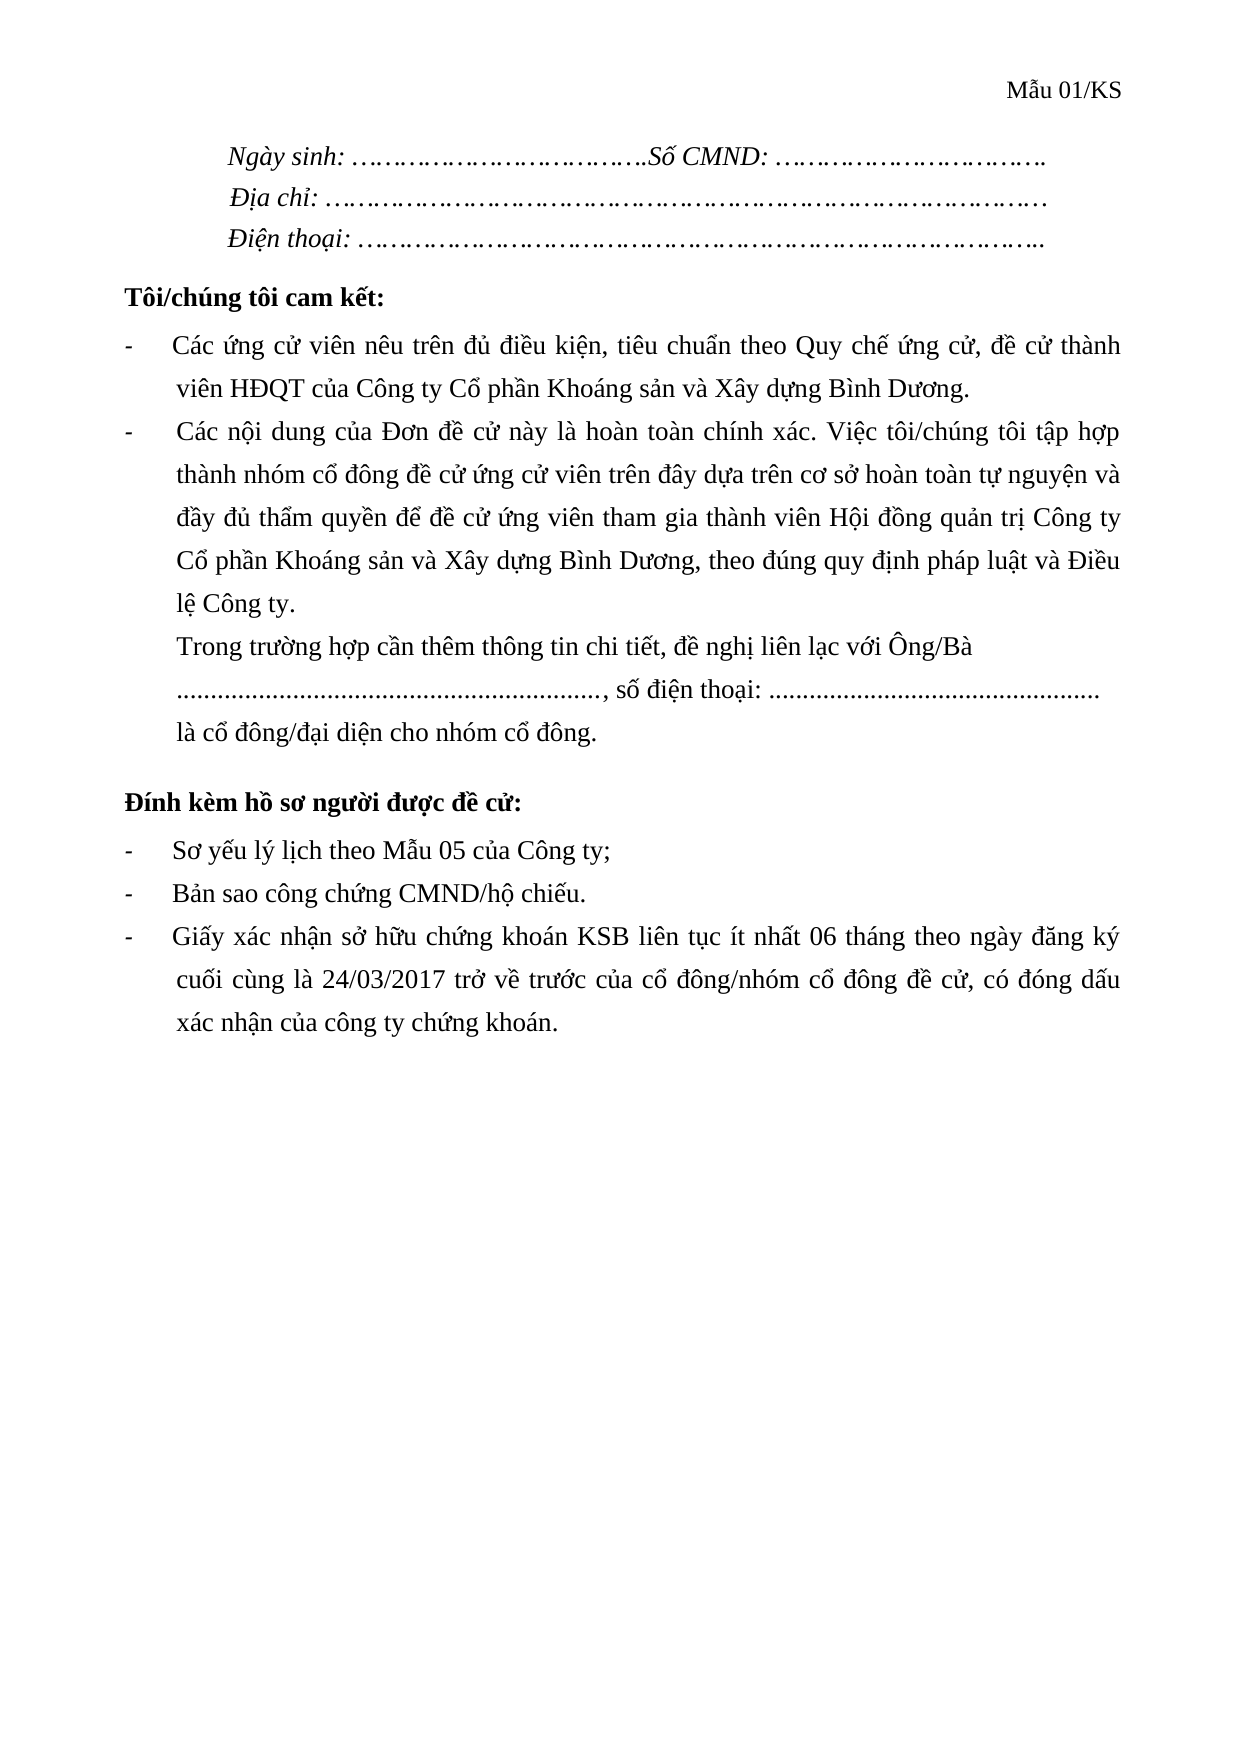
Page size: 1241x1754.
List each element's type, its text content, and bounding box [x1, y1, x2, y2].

list Các nội dung của Đơn đề cử này là hoàn toàn chính xác. Việc tôi/chúng tôi tập hợp thành nhóm cổ đông đề cử ứng cử viên trên đây dựa trên cơ sở hoàn toàn tự nguyện và đầy đủ thẩm quyền để đề cử ứng viên tham gia thành viên Hội đồng quản trị Công ty Cổ phần Khoáng sản và Xây dựng Bình Dương, theo đúng quy định pháp luật và Điều lệ Công ty. [124, 406, 1122, 621]
subtitle Tôi/chúng tôi cam kết: [124, 288, 1122, 311]
text Ngày sinh: ……………………………….Số CMND: ……………………………. [227, 133, 1122, 174]
subtitle Đính kèm hồ sơ người được đề cử: [124, 793, 1122, 816]
text , số điện thoại: là cổ đông/đại diện cho nhóm cổ đông. [176, 664, 1122, 750]
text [227, 215, 1122, 256]
text Trong trường hợp cần thêm thông tin chi tiết, đề nghị liên lạc với Ông/Bà [176, 621, 1122, 664]
list Các ứng cử viên nêu trên đủ điều kiện, tiêu chuẩn theo Quy chế ứng cử, đề cử thành viên HĐQT của Công ty Cổ phần Khoáng sản và Xây dựng Bình Dương. [124, 320, 1122, 406]
text Địa chỉ: ……………………………………………………………………………… [227, 174, 1122, 215]
list Giấy xác nhận sở hữu chứng khoán KSB liên tục ít nhất 06 tháng theo ngày đăng ký cuối cùng là 24/03/2017 trở về trước của cổ đông/nhóm cổ đông đề cử, có đóng dấu xác nhận của công ty chứng khoán. [124, 911, 1122, 1040]
list Bản sao công chứng CMND/hộ chiếu. [124, 868, 1122, 911]
list Sơ yếu lý lịch theo Mẫu 05 của Công ty; [124, 825, 1122, 868]
